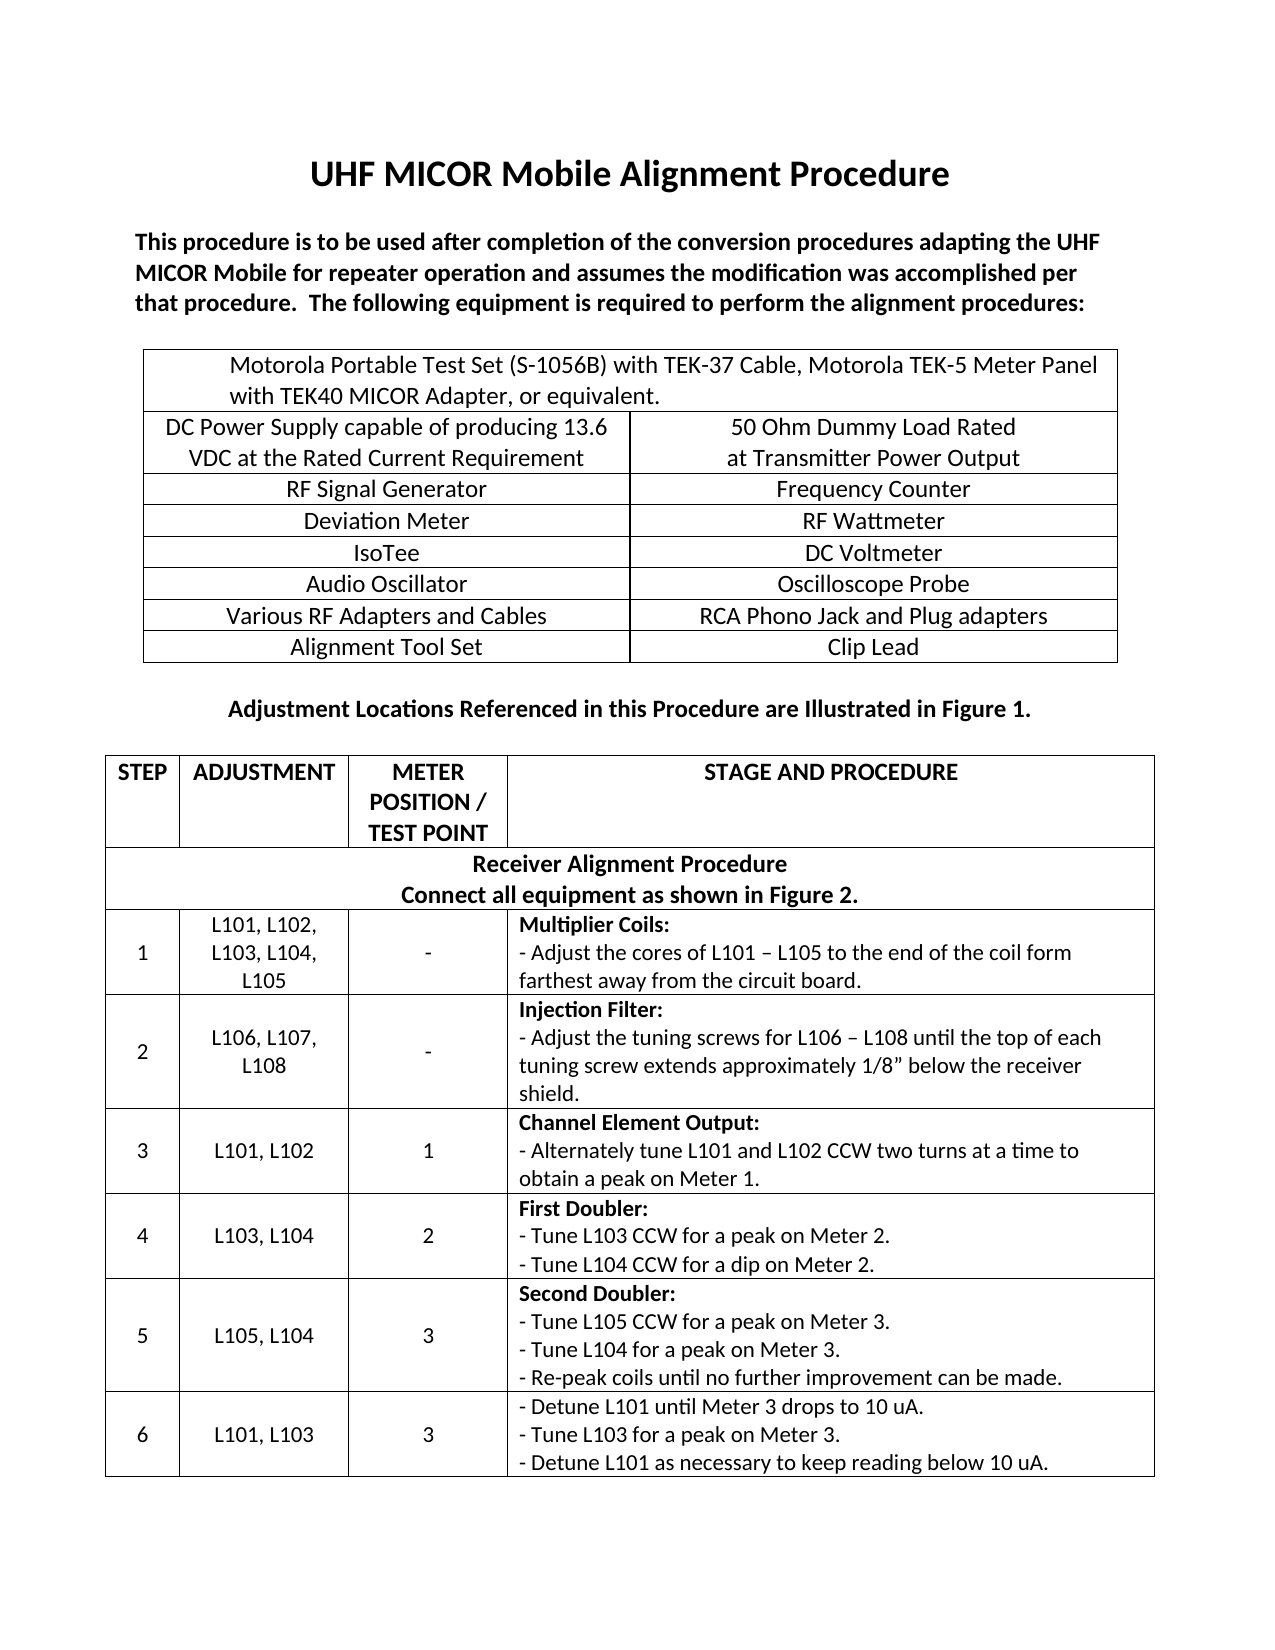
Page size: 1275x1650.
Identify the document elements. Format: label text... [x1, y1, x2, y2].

table_cell First Doubler: - Tune L103 CCW for a peak on Meter 2. - Tune L104 CCW for a dip on Meter 2. [508, 1194, 1154, 1278]
table_header METER POSITION / TEST POINT [349, 756, 507, 847]
table_cell Deviation Meter [144, 505, 629, 536]
text Adjustment Locations Referenced in this Procedure are Illustrated in Figure 1. [135, 693, 1125, 724]
table_cell 3 [349, 1279, 507, 1391]
table_cell 6 [106, 1392, 179, 1476]
table_cell 4 [106, 1194, 179, 1278]
table_cell RF Wattmeter [631, 505, 1117, 536]
table_cell Multiplier Coils: - Adjust the cores of L101 – L105 to the end of the coil form farthest away from the circuit board. [508, 910, 1154, 994]
table_cell Clip Lead [631, 631, 1117, 662]
table_cell Frequency Counter [631, 474, 1117, 504]
table_cell 2 [349, 1194, 507, 1278]
table_cell - [349, 910, 507, 994]
table_header STAGE AND PROCEDURE [508, 756, 1154, 847]
table_header Motorola Portable Test Set (S-1056B) with TEK-37 Cable, Motorola TEK-5 Meter Panel with TEK40 MICOR Adapter, or equivalent. [144, 350, 1117, 411]
table_cell L103, L104 [180, 1194, 348, 1278]
table_cell 5 [106, 1279, 179, 1391]
table_cell DC Power Supply capable of producing 13.6 VDC at the Rated Current Requirement [144, 412, 629, 473]
table_cell Injection Filter: - Adjust the tuning screws for L106 – L108 until the top of each tuning screw extends approximately 1/8” below the receiver shield. [508, 995, 1154, 1107]
text UHF MICOR Mobile Alignment Procedure [135, 150, 1125, 196]
table_cell - Detune L101 until Meter 3 drops to 10 uA. - Tune L103 for a peak on Meter 3. - Detune L101 as necessary to keep reading below 10 uA. [508, 1392, 1154, 1476]
table_cell L101, L102 [180, 1109, 348, 1193]
table_cell 3 [349, 1392, 507, 1476]
table_cell L106, L107, L108 [180, 995, 348, 1107]
table_cell L105, L104 [180, 1279, 348, 1391]
table_cell Various RF Adapters and Cables [144, 600, 629, 630]
table_cell RCA Phono Jack and Plug adapters [631, 600, 1117, 630]
table_cell Second Doubler: - Tune L105 CCW for a peak on Meter 3. - Tune L104 for a peak on Meter 3. - Re-peak coils until no further improvement can be made. [508, 1279, 1154, 1391]
table_cell Oscilloscope Probe [631, 568, 1117, 599]
table_cell - [349, 995, 507, 1107]
table_cell 2 [106, 995, 179, 1107]
table_cell DC Voltmeter [631, 537, 1117, 567]
table_cell L101, L103 [180, 1392, 348, 1476]
table_cell L101, L102, L103, L104, L105 [180, 910, 348, 994]
table_cell 50 Ohm Dummy Load Rated at Transmitter Power Output [631, 412, 1117, 473]
table_header ADJUSTMENT [180, 756, 348, 847]
table_cell IsoTee [144, 537, 629, 567]
table_cell 1 [349, 1109, 507, 1193]
table_cell Channel Element Output: - Alternately tune L101 and L102 CCW two turns at a time to obtain a peak on Meter 1. [508, 1109, 1154, 1193]
table_cell Alignment Tool Set [144, 631, 629, 662]
table_cell 3 [106, 1109, 179, 1193]
table_cell Receiver Alignment Procedure Connect all equipment as shown in Figure 2. [106, 848, 1154, 909]
table_cell RF Signal Generator [144, 474, 629, 504]
text This procedure is to be used after completion of the conversion procedures adapting the UHF MICOR Mobile for repeater operation and assumes the modification was accomplished per that procedure. The following equipment is required to perform the alignment procedures: [135, 226, 1125, 318]
table_header STEP [106, 756, 179, 847]
table_cell 1 [106, 910, 179, 994]
table_cell Audio Oscillator [144, 568, 629, 599]
